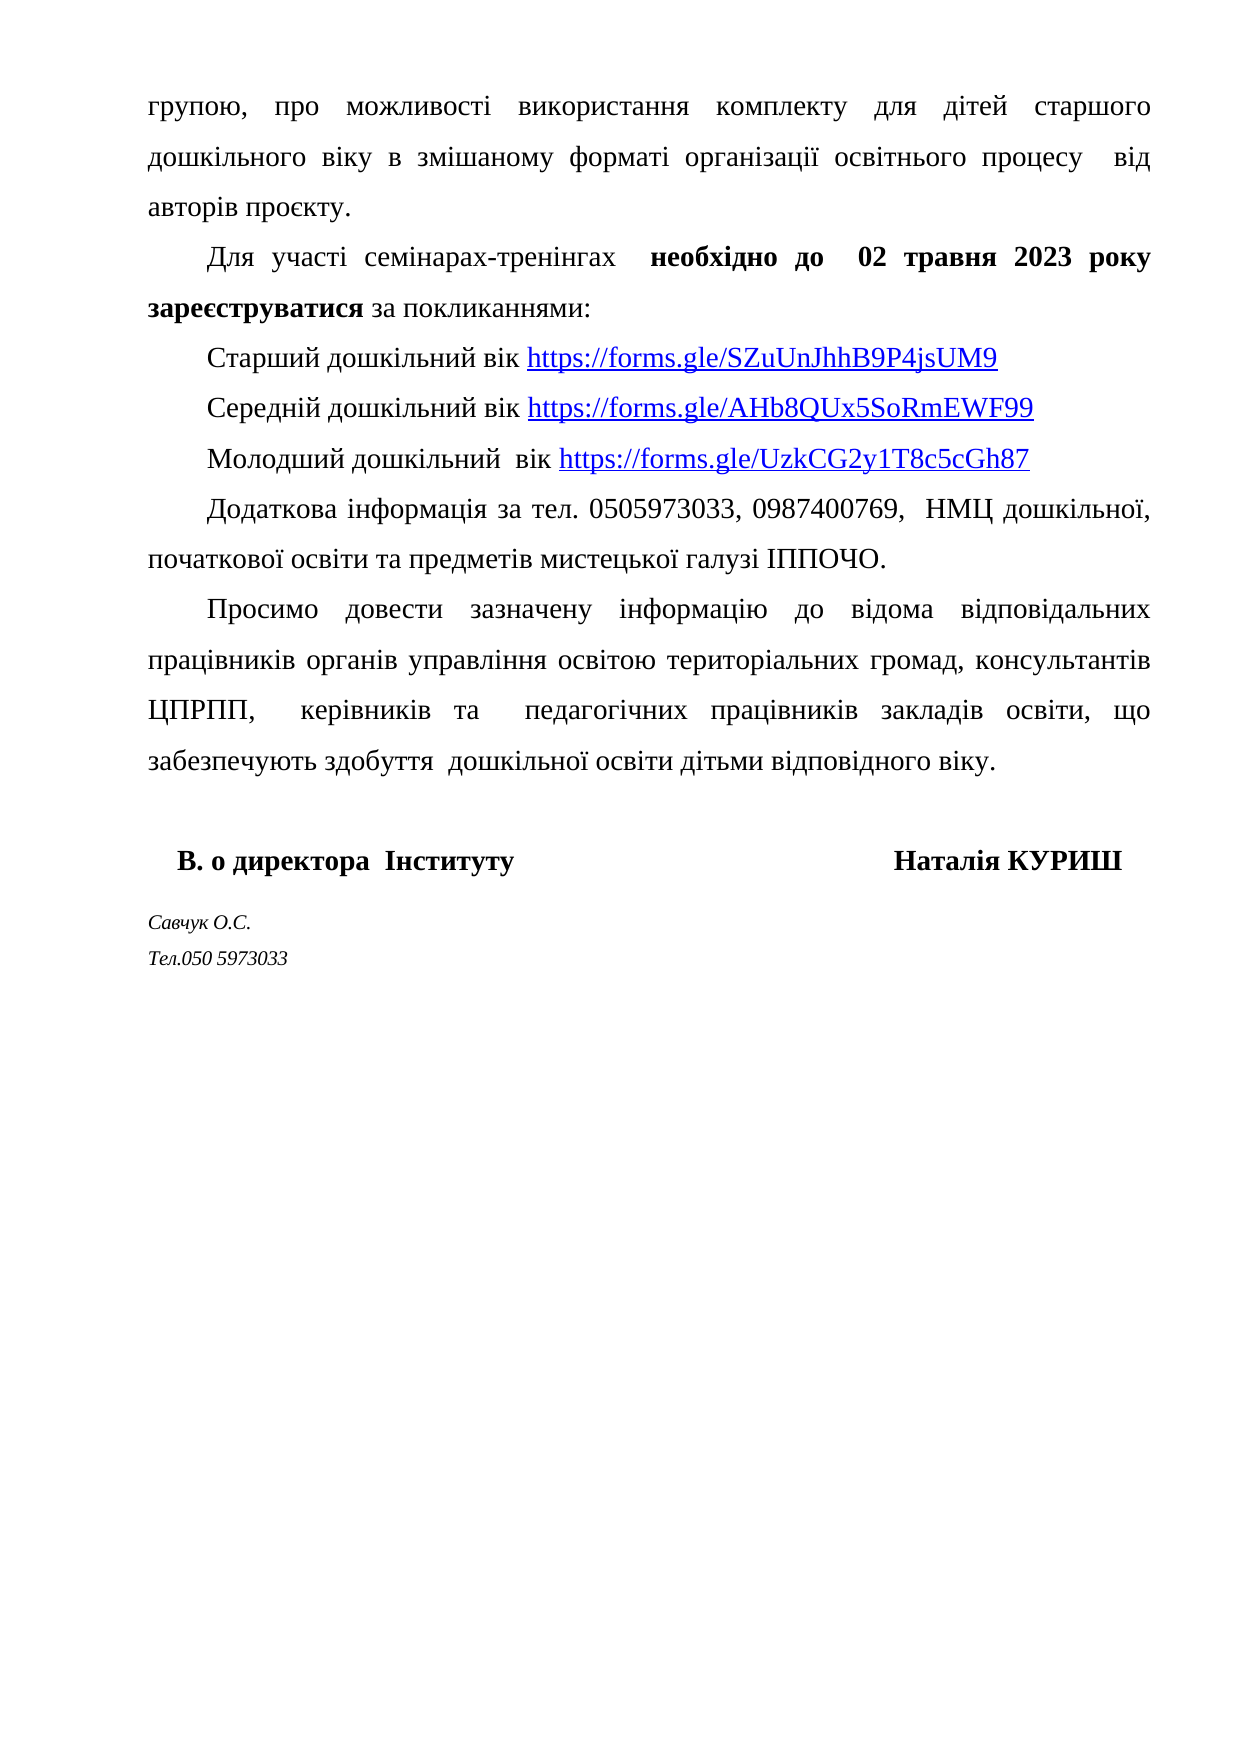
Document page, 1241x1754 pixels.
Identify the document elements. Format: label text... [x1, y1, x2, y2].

text В. о директора Інституту Наталія КУРИШ [148, 843, 1152, 877]
text Для участі семінарах-тренінгах необхідно до 02 травня 2023 року зареєструватися за покликаннями: [148, 239, 1152, 323]
text Додаткова інформація за тел. 0505973033, 0987400769, НМЦ дошкільної, початкової освіти та предметів мистецької галузі ІППОЧО. [148, 491, 1152, 575]
text Просимо довести зазначену інформацію до відома відповідальних працівників органів управління освітою територіальних громад, консультантів ЦПРПП, керівників та педагогічних працівників закладів освіти, що забезпечують здобуття дошкільної освіти дітьми відповідного віку. [148, 592, 1152, 776]
text Тел.050 5973033 [148, 946, 1152, 970]
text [148, 88, 1152, 223]
text Савчук О.С. [148, 910, 1152, 934]
text Молодший дошкільний вік https://forms.gle/UzkCG2y1T8c5cGh87 [148, 441, 1152, 474]
text Старший дошкільний вік https://forms.gle/SZuUnJhhB9P4jsUM9 [148, 340, 1152, 374]
text Середній дошкільний вік https://forms.gle/AHb8QUx5SoRmEWF99 [148, 390, 1152, 424]
